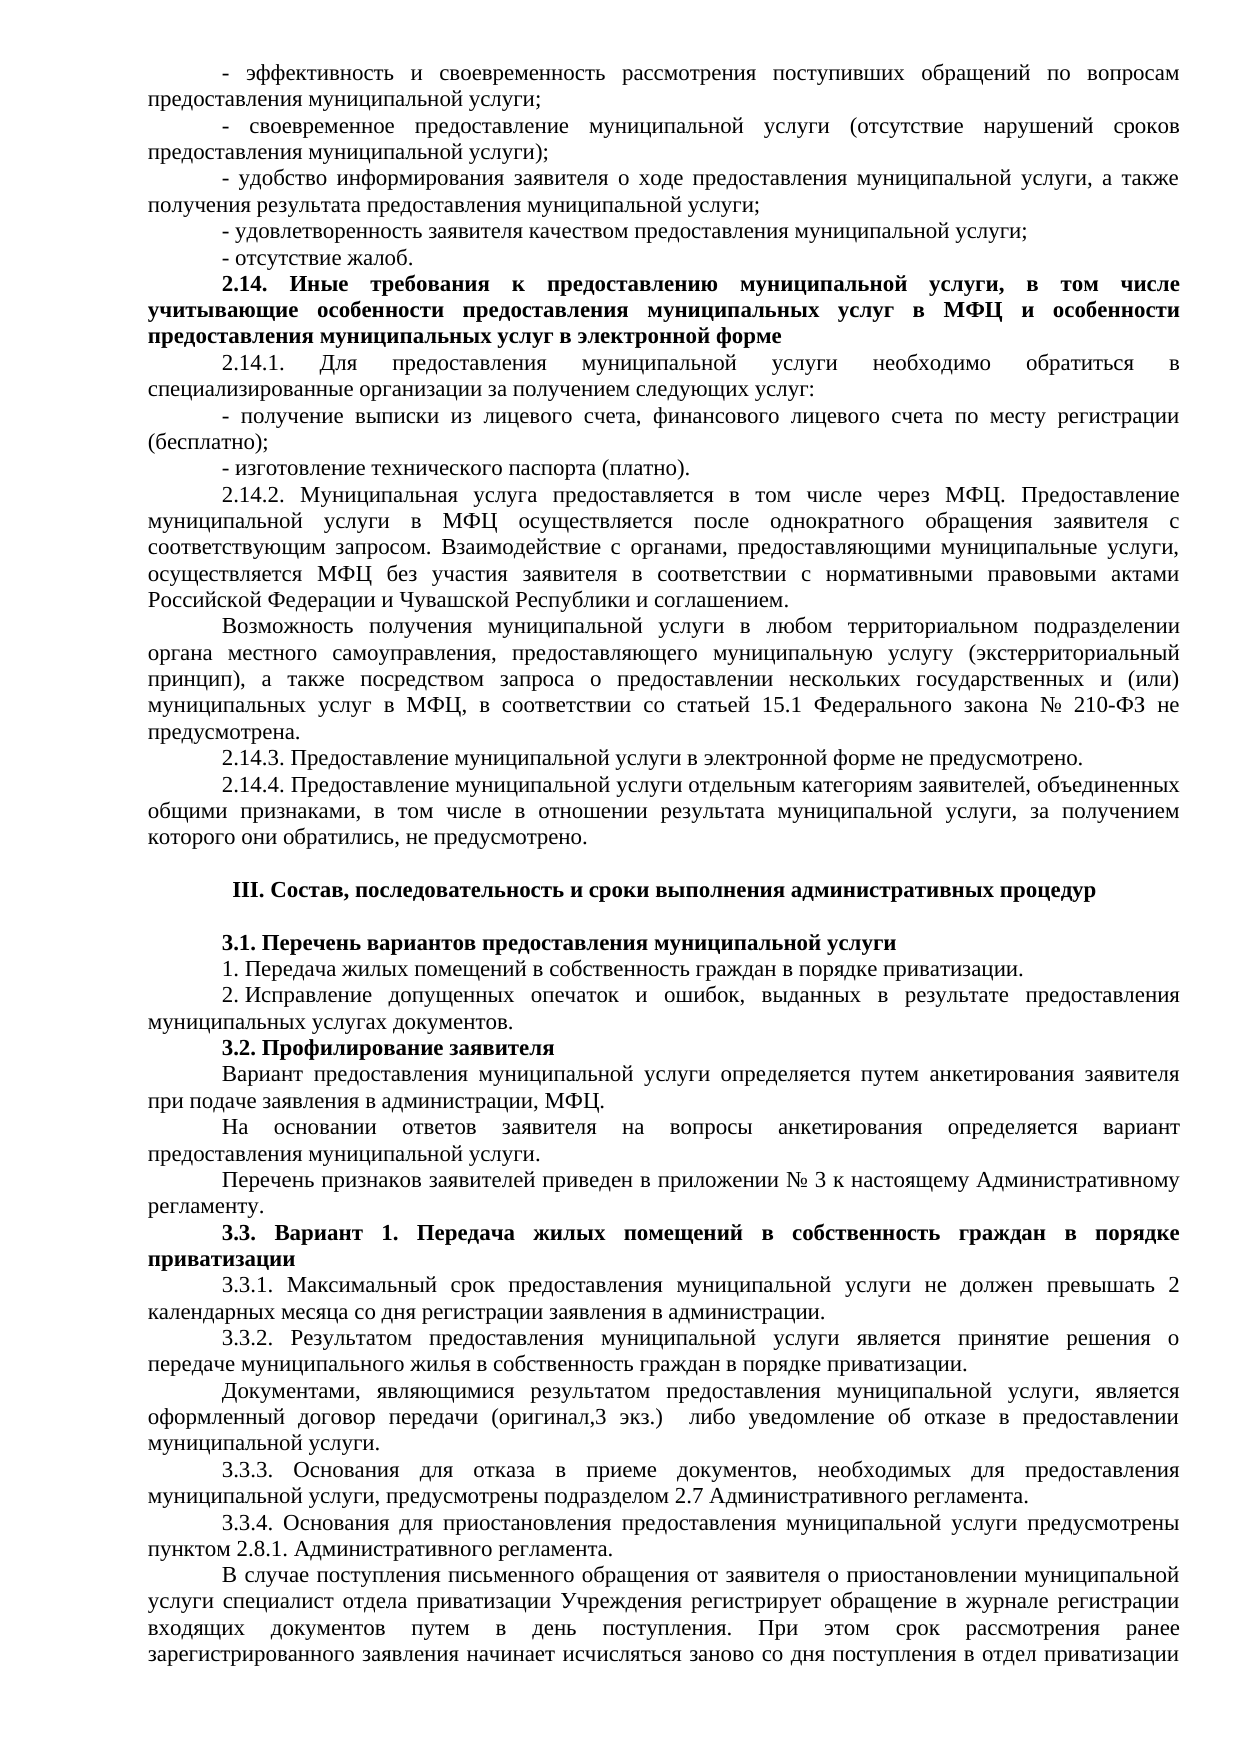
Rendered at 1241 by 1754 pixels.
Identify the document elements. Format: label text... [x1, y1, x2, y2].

text 2.14.3. Предоставление муниципальной услуги в электронной форме не предусмотрено. [148, 744, 1181, 771]
text 2.14.2. Муниципальная услуга предоставляется в том числе через МФЦ. Предоставление муниципальной услуги в МФЦ осуществляется после однократного обращения заявителя с соответствующим запросом. Взаимодействие с органами, предоставляющими муниципальные услуги, осуществляется МФЦ без участия заявителя в соответствии с нормативными правовыми актами Российской Федерации и Чувашской Республики и соглашением. [148, 481, 1181, 612]
text Возможность получения муниципальной услуги в любом территориальном подразделении органа местного самоуправления, предоставляющего муниципальную услугу (экстерриториальный принцип), а также посредством запроса о предоставлении нескольких государственных и (или) муниципальных услуг в МФЦ, в соответствии со статьей 15.1 Федерального закона № 210-ФЗ не предусмотрена. [148, 612, 1181, 744]
text 2. Исправление допущенных опечаток и ошибок, выданных в результате предоставления муниципальных услугах документов. [148, 981, 1181, 1034]
text 2.14. Иные требования к предоставлению муниципальной услуги, в том числе учитывающие особенности предоставления муниципальных услуг в МФЦ и особенности предоставления муниципальных услуг в электронной форме [148, 270, 1181, 349]
text - эффективность и своевременность рассмотрения поступивших обращений по вопросам предоставления муниципальной услуги; [148, 59, 1181, 112]
text III. Состав, последовательность и сроки выполнения административных процедур [148, 876, 1181, 902]
text Перечень признаков заявителей приведен в приложении № 3 к настоящему Административному регламенту. [148, 1166, 1181, 1219]
text 3.3.4. Основания для приостановления предоставления муниципальной услуги предусмотрены пунктом 2.8.1. Административного регламента. [148, 1508, 1181, 1561]
text На основании ответов заявителя на вопросы анкетирования определяется вариант предоставления муниципальной услуги. [148, 1113, 1181, 1166]
text 2.14.1. Для предоставления муниципальной услуги необходимо обратиться в специализированные организации за получением следующих услуг: [148, 349, 1181, 402]
text 3.3. Вариант 1. Передача жилых помещений в собственность граждан в порядке приватизации [148, 1219, 1181, 1271]
text 3.3.1. Максимальный срок предоставления муниципальной услуги не должен превышать 2 календарных месяца со дня регистрации заявления в администрации. [148, 1271, 1181, 1324]
text 3.3.2. Результатом предоставления муниципальной услуги является принятие решения о передаче муниципального жилья в собственность граждан в порядке приватизации. [148, 1324, 1181, 1377]
text 1. Передача жилых помещений в собственность граждан в порядке приватизации. [148, 955, 1181, 981]
text 3.1. Перечень вариантов предоставления муниципальной услуги [148, 929, 1181, 955]
text - получение выписки из лицевого счета, финансового лицевого счета по месту регистрации (бесплатно); [148, 402, 1181, 454]
text Документами, являющимися результатом предоставления муниципальной услуги, является оформленный договор передачи (оригинал,3 экз.) либо уведомление об отказе в предоставлении муниципальной услуги. [148, 1377, 1181, 1456]
text 3.2. Профилирование заявителя [148, 1034, 1181, 1061]
text - удобство информирования заявителя о ходе предоставления муниципальной услуги, а также получения результата предоставления муниципальной услуги; [148, 164, 1181, 217]
text - своевременное предоставление муниципальной услуги (отсутствие нарушений сроков предоставления муниципальной услуги); [148, 112, 1181, 164]
text 3.3.3. Основания для отказа в приеме документов, необходимых для предоставления муниципальной услуги, предусмотрены подразделом 2.7 Административного регламента. [148, 1456, 1181, 1508]
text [148, 1561, 1181, 1667]
text - изготовление технического паспорта (платно). [148, 454, 1181, 481]
text - отсутствие жалоб. [148, 243, 1181, 270]
text Вариант предоставления муниципальной услуги определяется путем анкетирования заявителя при подаче заявления в администрации, МФЦ. [148, 1061, 1181, 1113]
text 2.14.4. Предоставление муниципальной услуги отдельным категориям заявителей, объединенных общими признаками, в том числе в отношении результата муниципальной услуги, за получением которого они обратились, не предусмотрено. [148, 771, 1181, 850]
text - удовлетворенность заявителя качеством предоставления муниципальной услуги; [148, 217, 1181, 243]
